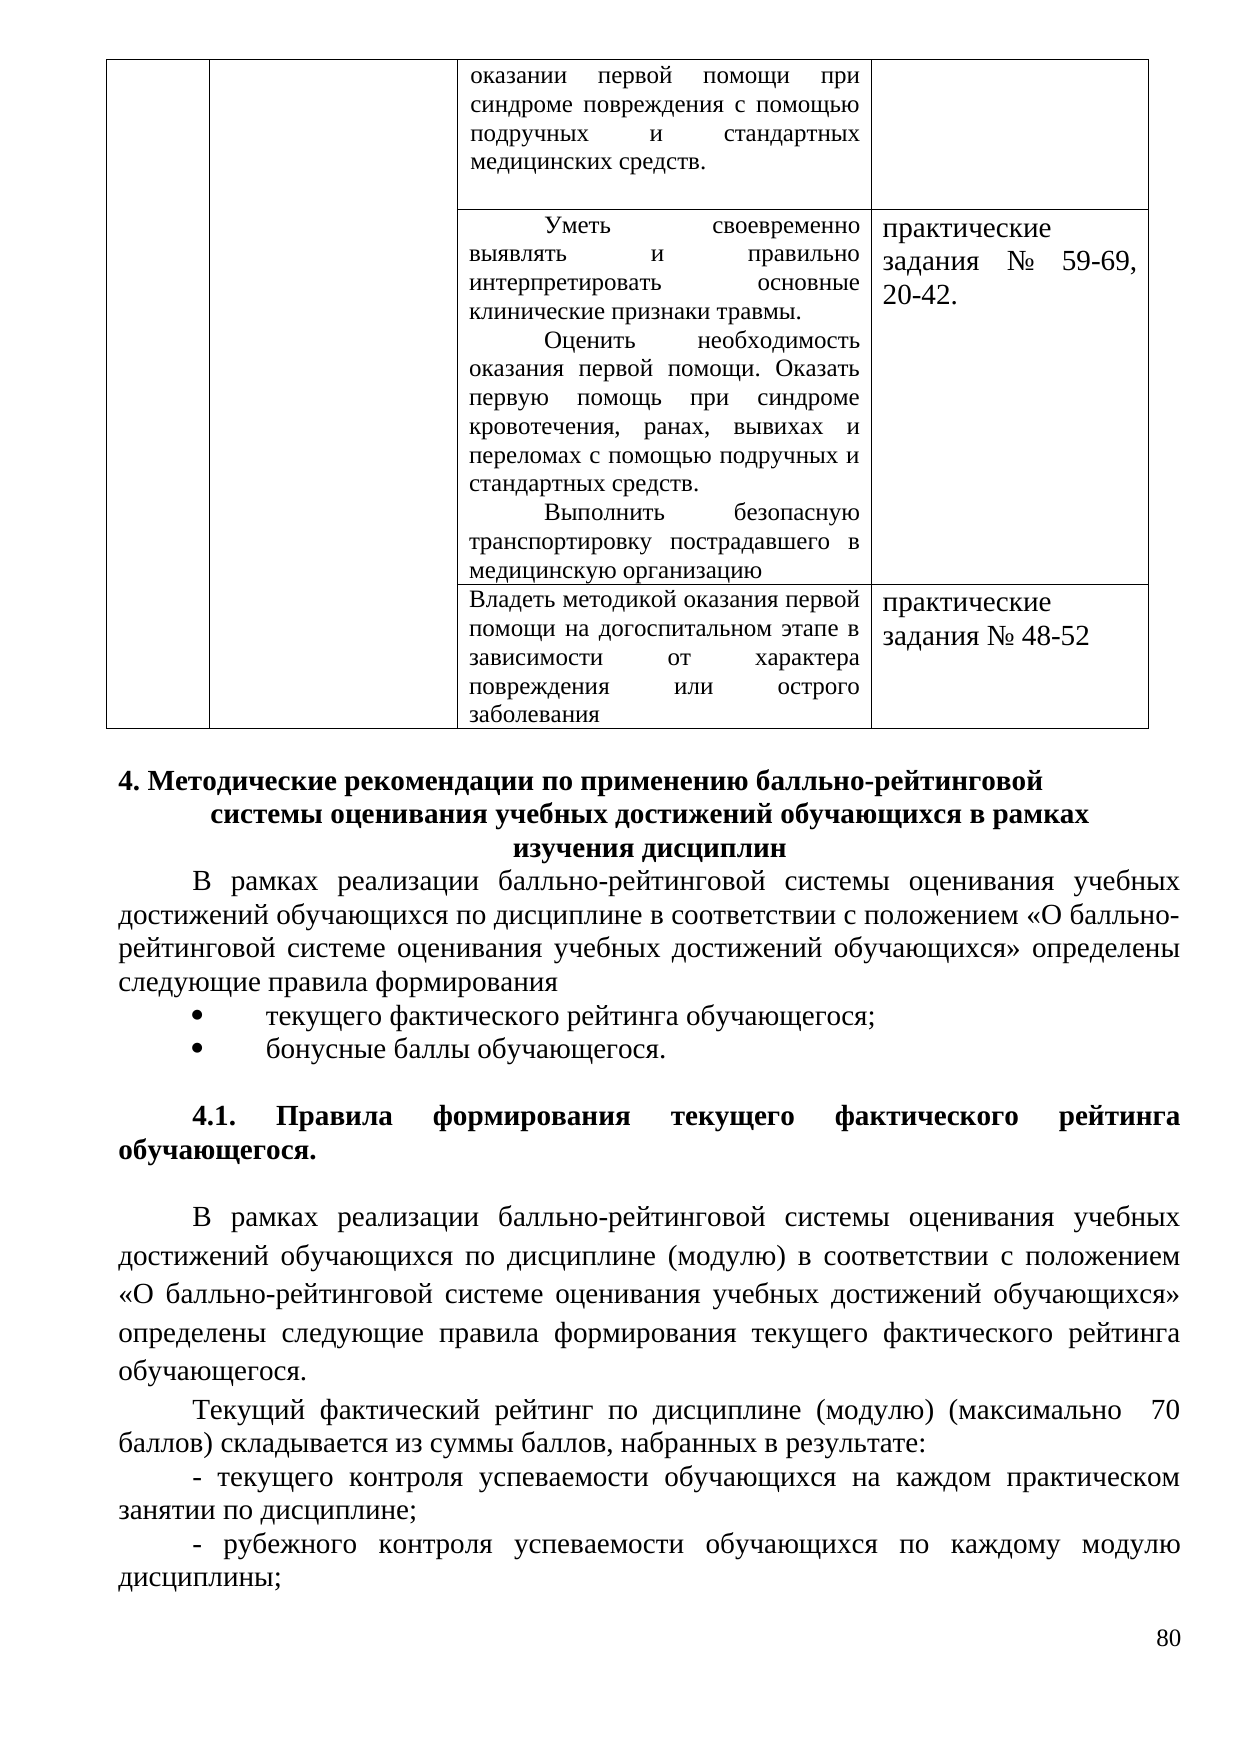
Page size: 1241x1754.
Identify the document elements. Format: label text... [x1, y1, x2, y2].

text 4.1. Правила формирования текущего фактического рейтинга обучающегося. [118, 1213, 1181, 1281]
text 4. Методические рекомендации по применению балльно-рейтинговой [118, 878, 1181, 911]
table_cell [872, 60, 1148, 324]
table_cell 3 [107, 60, 209, 843]
table_cell Владеть методикой оказания первой помощи на догоспитальном этапе в зависимости от характера повреждения или острого заболевания [458, 700, 871, 843]
text В рамках реализации балльно-рейтинговой системы оценивания учебных достижений обучающихся по дисциплине в соответствии с положением «О балльно-рейтинговой системе оценивания учебных достижений обучающихся» определены следующие правила формирования [118, 978, 1181, 1113]
list бонусные баллы обучающегося. [118, 1146, 1181, 1180]
table_cell практические задания № 59-69, 20-42. [872, 325, 1148, 698]
list текущего фактического рейтинга обучающегося; [118, 1113, 1181, 1146]
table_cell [458, 60, 871, 324]
text В рамках реализации балльно-рейтинговой системы оценивания учебных достижений обучающихся по дисциплине (модулю) в соответствии с положением «О балльно-рейтинговой системе оценивания учебных достижений обучающихся» определены следующие правила формирования текущего фактического рейтинга обучающегося. [118, 1314, 1181, 1502]
text изучения дисциплин [118, 945, 1181, 978]
table_cell Уметь своевременно выявлять и правильно интерпретировать основные клинические признаки травмы. Оценить необходимость оказания первой помощи. Оказать первую помощь при синдроме кровотечения, ранах, вывихах и переломах с помощью подручных и стандартных средств. Выполнить безопасную транспортировку пострадавшего в медицинскую организацию [458, 325, 871, 698]
text Текущий фактический рейтинг по дисциплине (модулю) (максимально 70 баллов) складывается из суммы баллов, набранных в результате: [118, 1507, 1181, 1574]
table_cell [210, 60, 457, 843]
text системы оценивания учебных достижений обучающихся в рамках [118, 911, 1181, 945]
table_cell практические задания № 48-52 [872, 700, 1148, 843]
